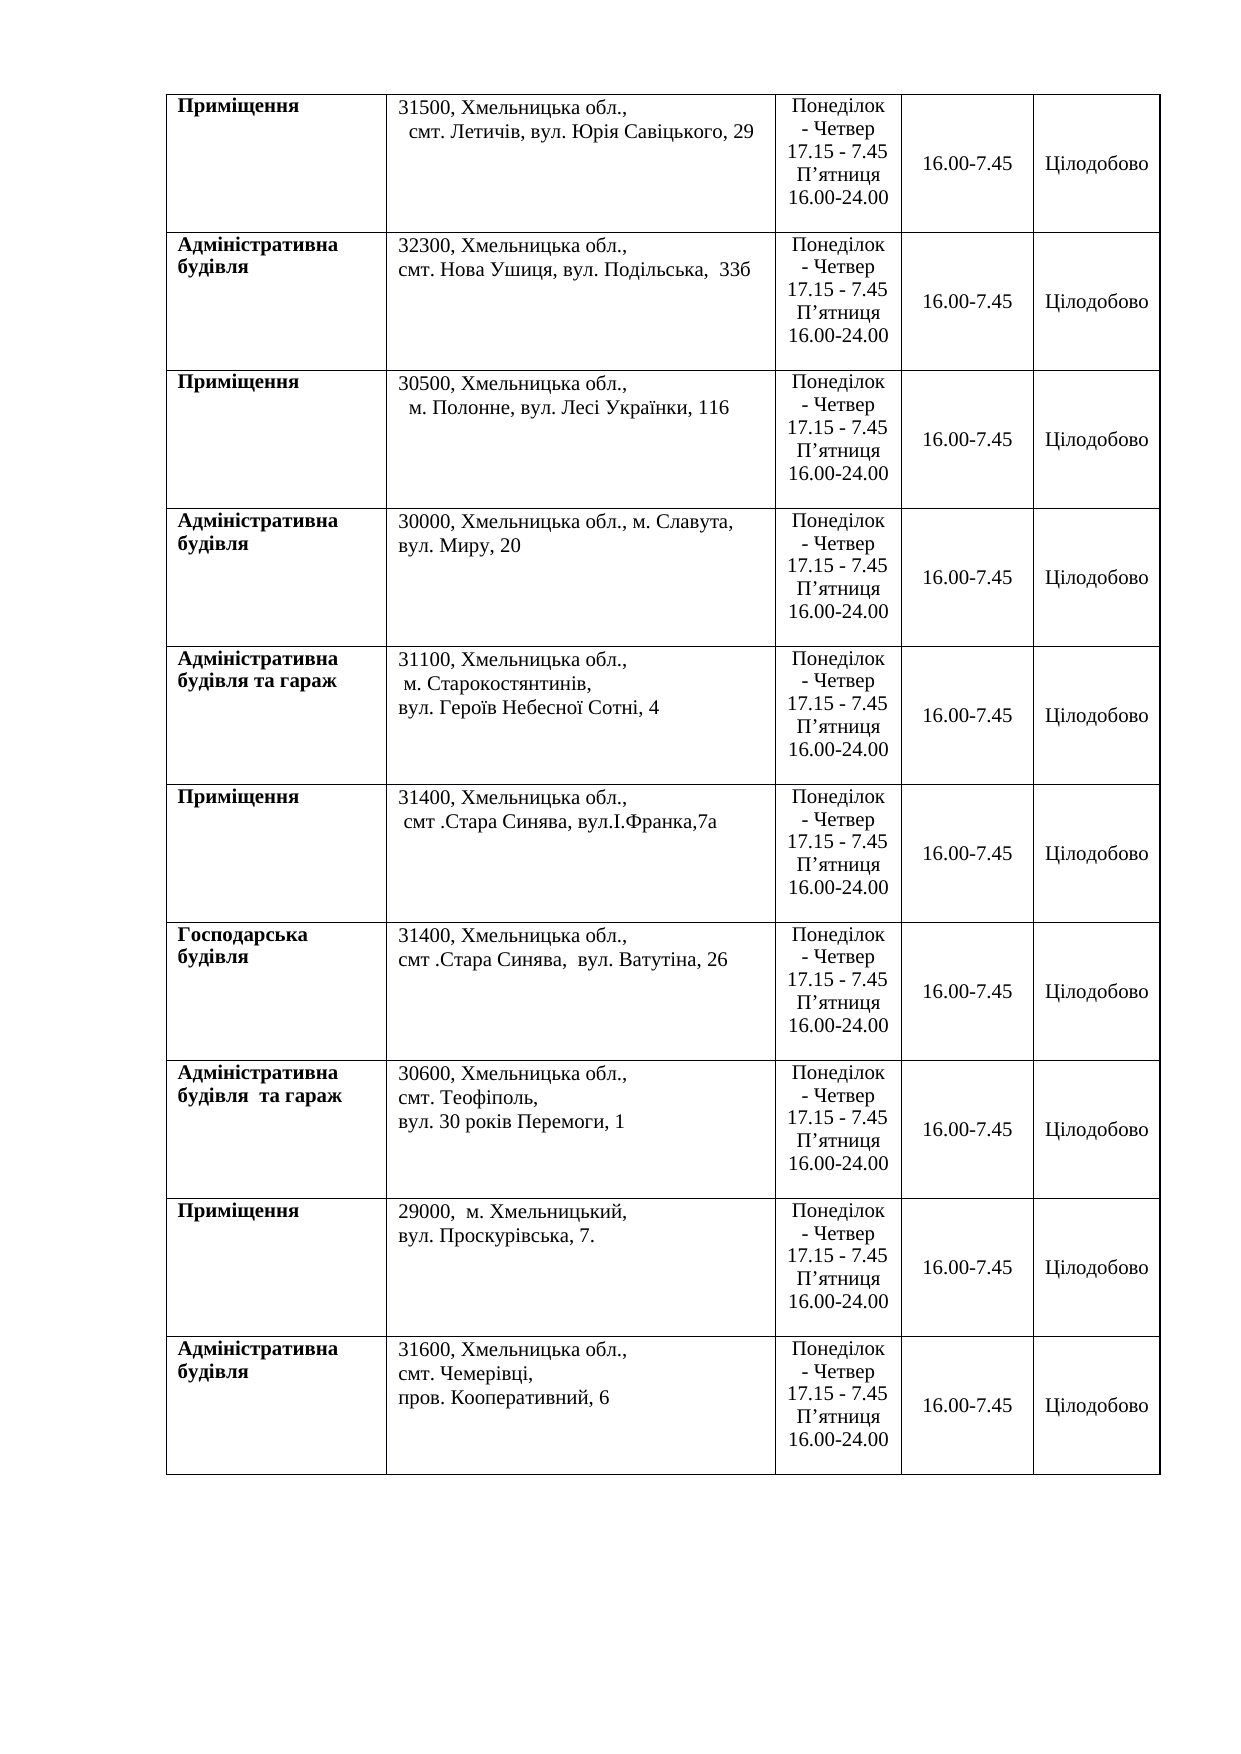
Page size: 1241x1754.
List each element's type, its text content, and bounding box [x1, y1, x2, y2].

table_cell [776, 233, 901, 370]
table_cell Цілодобово [1034, 509, 1159, 646]
table_cell 30500, Хмельницька обл., м. Полонне, вул. Лесі Українки, 116 [387, 371, 775, 508]
table_cell Цілодобово [1034, 371, 1159, 508]
table_cell 29000, м. Хмельницький, вул. Проскурівська, 7. [387, 1199, 775, 1336]
table_cell 16.00-7.45 [902, 371, 1033, 508]
table_cell 16.00-7.45 [902, 233, 1033, 370]
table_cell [776, 1337, 901, 1474]
table_cell Приміщення [167, 1199, 386, 1336]
table_cell Понеділок - Четвер 17.15 - 7.45 П’ятниця 16.00-24.00 [776, 1061, 901, 1198]
table_cell Понеділок - Четвер 17.15 - 7.45 П’ятниця 16.00-24.00 [776, 509, 901, 646]
table_cell Цілодобово [1034, 785, 1159, 922]
table_cell 31400, Хмельницька обл., смт .Стара Синява, вул. Ватутіна, 26 [387, 923, 775, 1060]
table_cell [776, 95, 901, 232]
table_cell Понеділок - Четвер 17.15 - 7.45 П’ятниця 16.00-24.00 [776, 785, 901, 922]
table_cell 31500, Хмельницька обл., смт. Летичів, вул. Юрія Савіцького, 29 [387, 95, 775, 232]
table_cell 16.00-7.45 [902, 923, 1033, 1060]
table_cell Адміністративна будівля та гараж [167, 1061, 386, 1198]
table_cell 30000, Хмельницька обл., м. Славута, вул. Миру, 20 [387, 509, 775, 646]
table_cell 16.00-7.45 [902, 1337, 1033, 1474]
table_cell 31100, Хмельницька обл., м. Старокостянтинів, вул. Героїв Небесної Сотні, 4 [387, 647, 775, 784]
table_cell 31600, Хмельницька обл., смт. Чемерівці, пров. Кооперативний, 6 [387, 1337, 775, 1474]
table_cell Приміщення [167, 95, 386, 232]
table_cell 16.00-7.45 [902, 1061, 1033, 1198]
table_cell Понеділок - Четвер 17.15 - 7.45 П’ятниця 16.00-24.00 [776, 923, 901, 1060]
table_cell Цілодобово [1034, 647, 1159, 784]
table_cell 31400, Хмельницька обл., смт .Стара Синява, вул.І.Франка,7а [387, 785, 775, 922]
table_cell Адміністративна будівля [167, 1337, 386, 1474]
table_cell 16.00-7.45 [902, 95, 1033, 232]
table_cell Адміністративна будівля [167, 233, 386, 370]
table_cell Приміщення [167, 785, 386, 922]
table_cell Адміністративна будівля та гараж [167, 647, 386, 784]
table_cell Цілодобово [1034, 923, 1159, 1060]
table_cell Цілодобово [1034, 233, 1159, 370]
table_cell 16.00-7.45 [902, 647, 1033, 784]
table_cell 30600, Хмельницька обл., смт. Теофіполь, вул. 30 років Перемоги, 1 [387, 1061, 775, 1198]
table_cell Понеділок - Четвер 17.15 - 7.45 П’ятниця 16.00-24.00 [776, 1199, 901, 1336]
table_cell Понеділок - Четвер 17.15 - 7.45 П’ятниця 16.00-24.00 [776, 647, 901, 784]
table_cell Цілодобово [1034, 1337, 1159, 1474]
table_cell 16.00-7.45 [902, 785, 1033, 922]
table_cell 32300, Хмельницька обл., смт. Нова Ушиця, вул. Подільська, 33б [387, 233, 775, 370]
table_cell Адміністративна будівля [167, 509, 386, 646]
table_cell Понеділок - Четвер 17.15 - 7.45 П’ятниця 16.00-24.00 [776, 371, 901, 508]
table_cell 16.00-7.45 [902, 509, 1033, 646]
table_cell Цілодобово [1034, 1061, 1159, 1198]
table_cell Приміщення [167, 371, 386, 508]
table_cell Цілодобово [1034, 95, 1159, 232]
table_cell Цілодобово [1034, 1199, 1159, 1336]
table_cell Господарська будівля [167, 923, 386, 1060]
table_cell 16.00-7.45 [902, 1199, 1033, 1336]
